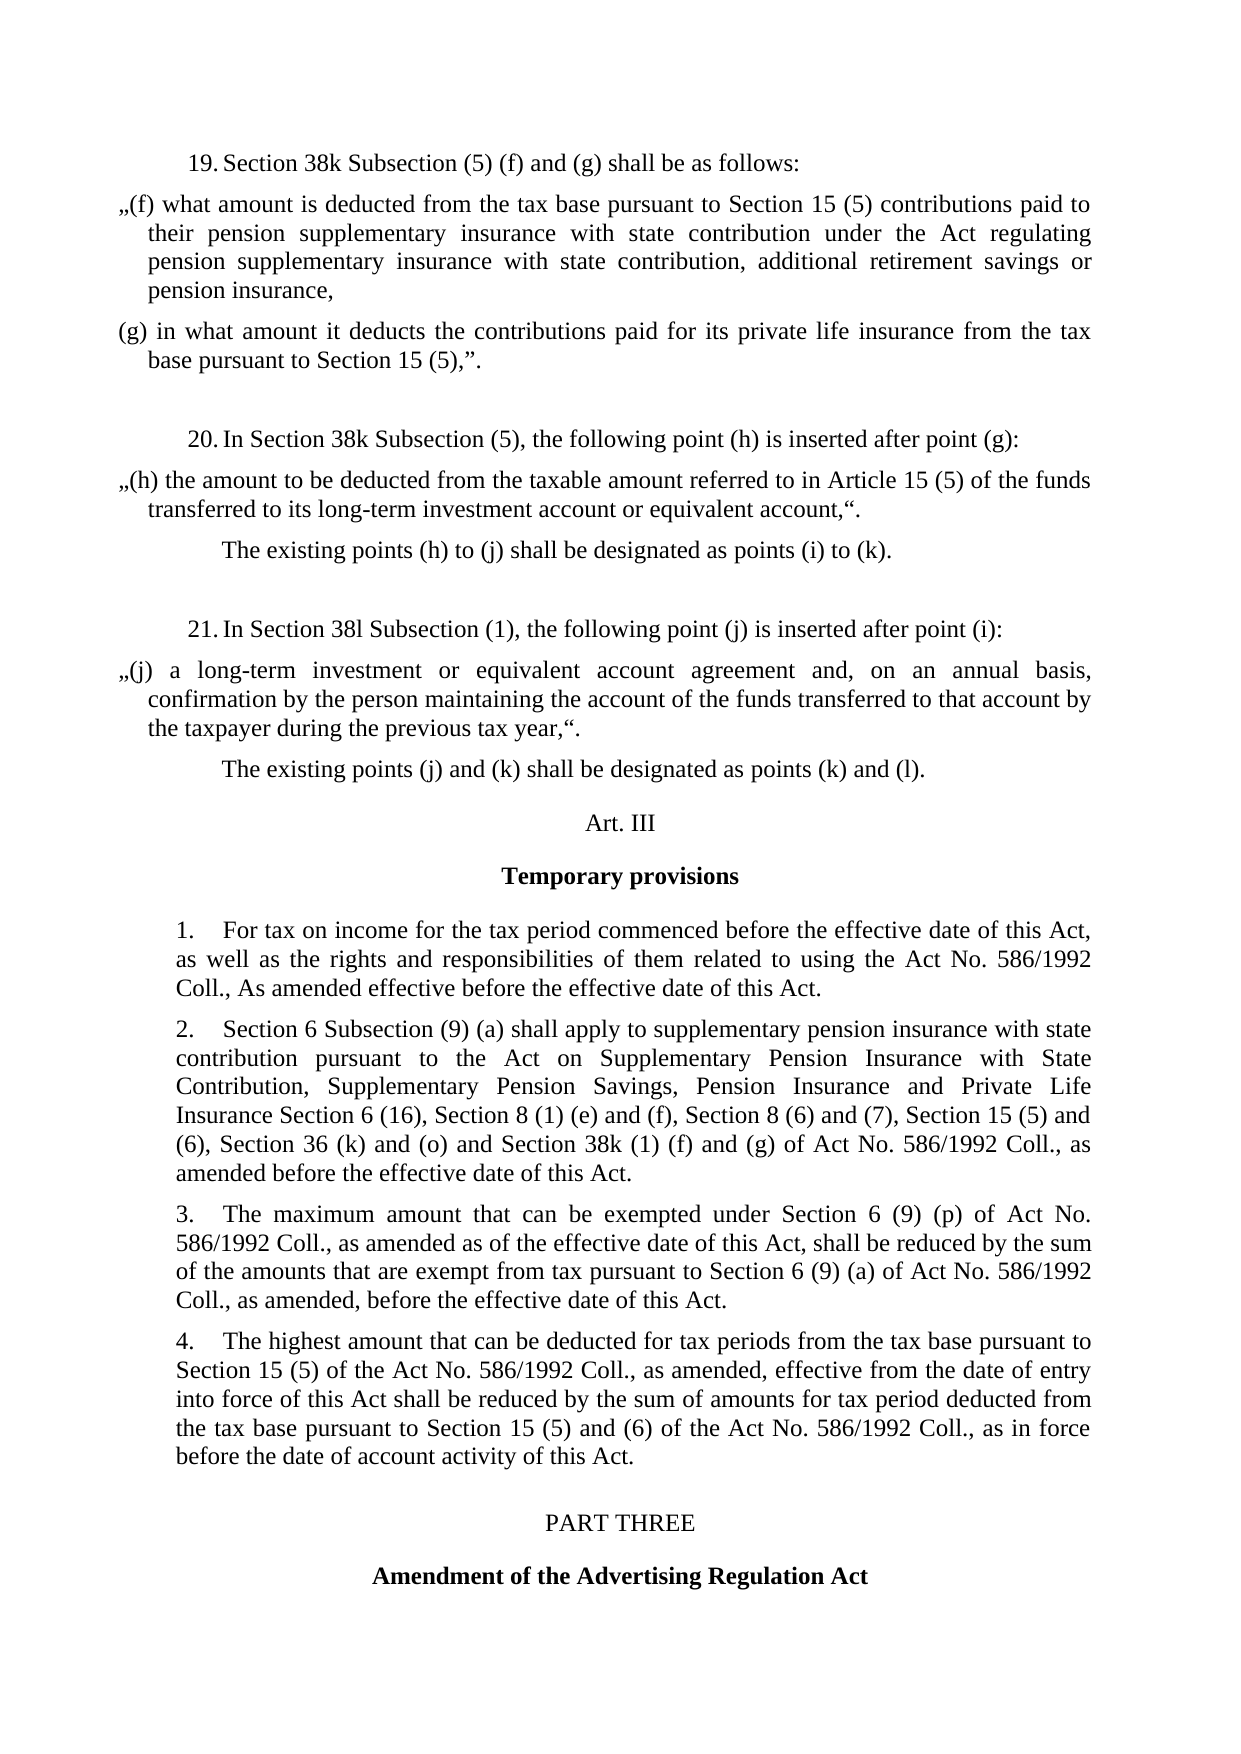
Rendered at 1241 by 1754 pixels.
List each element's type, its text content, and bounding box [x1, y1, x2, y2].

list The maximum amount that can be exempted under Section 6 (9) (p) of Act No. 586/1992 Coll., as amended as of the effective date of this Act, shall be reduced by the sum of the amounts that are exempt from tax pursuant to Section 6 (9) (a) of Act No. 586/1992 Coll., as amended, before the effective date of this Act. [176, 1199, 1093, 1314]
text „(h) the amount to be deducted from the taxable amount referred to in Article 15 (5) of the funds transferred to its long-term investment account or equivalent account,“. [118, 465, 1093, 523]
list The highest amount that can be deducted for tax periods from the tax base pursuant to Section 15 (5) of the Act No. 586/1992 Coll., as amended, effective from the date of entry into force of this Act shall be reduced by the sum of amounts for tax period deducted from the tax base pursuant to Section 15 (5) and (6) of the Act No. 586/1992 Coll., as in force before the date of account activity of this Act. [176, 1326, 1093, 1470]
text Art. III [148, 808, 1093, 836]
list In Section 38k Subsection (5), the following point (h) is inserted after point (g): [187, 424, 1093, 453]
text The existing points (j) and (k) shall be designated as points (k) and (l). [148, 754, 1093, 783]
text „(j) a long-term investment or equivalent account agreement and, on an annual basis, confirmation by the person maintaining the account of the funds transferred to that account by the taxpayer during the previous tax year,“. [118, 655, 1093, 741]
list Section 6 Subsection (9) (a) shall apply to supplementary pension insurance with state contribution pursuant to the Act on Supplementary Pension Insurance with State Contribution, Supplementary Pension Savings, Pension Insurance and Private Life Insurance Section 6 (16), Section 8 (1) (e) and (f), Section 8 (6) and (7), Section 15 (5) and (6), Section 36 (k) and (o) and Section 38k (1) (f) and (g) of Act No. 586/1992 Coll., as amended before the effective date of this Act. [176, 1014, 1093, 1186]
text PART THREE [148, 1508, 1093, 1536]
list In Section 38l Subsection (1), the following point (j) is inserted after point (i): [187, 614, 1093, 643]
text Amendment of the Advertising Regulation Act [148, 1561, 1093, 1590]
text Temporary provisions [148, 861, 1093, 890]
list For tax on income for the tax period commenced before the effective date of this Act, as well as the rights and responsibilities of them related to using the Act No. 586/1992 Coll., As amended effective before the effective date of this Act. [176, 915, 1093, 1001]
text „(f) what amount is deducted from the tax base pursuant to Section 15 (5) contributions paid to their pension supplementary insurance with state contribution under the Act regulating pension supplementary insurance with state contribution, additional retirement savings or pension insurance, [118, 189, 1093, 304]
text (g) in what amount it deducts the contributions paid for its private life insurance from the tax base pursuant to Section 15 (5),”. [118, 316, 1093, 374]
text The existing points (h) to (j) shall be designated as points (i) to (k). [148, 535, 1093, 564]
list Section 38k Subsection (5) (f) and (g) shall be as follows: [187, 148, 1093, 176]
